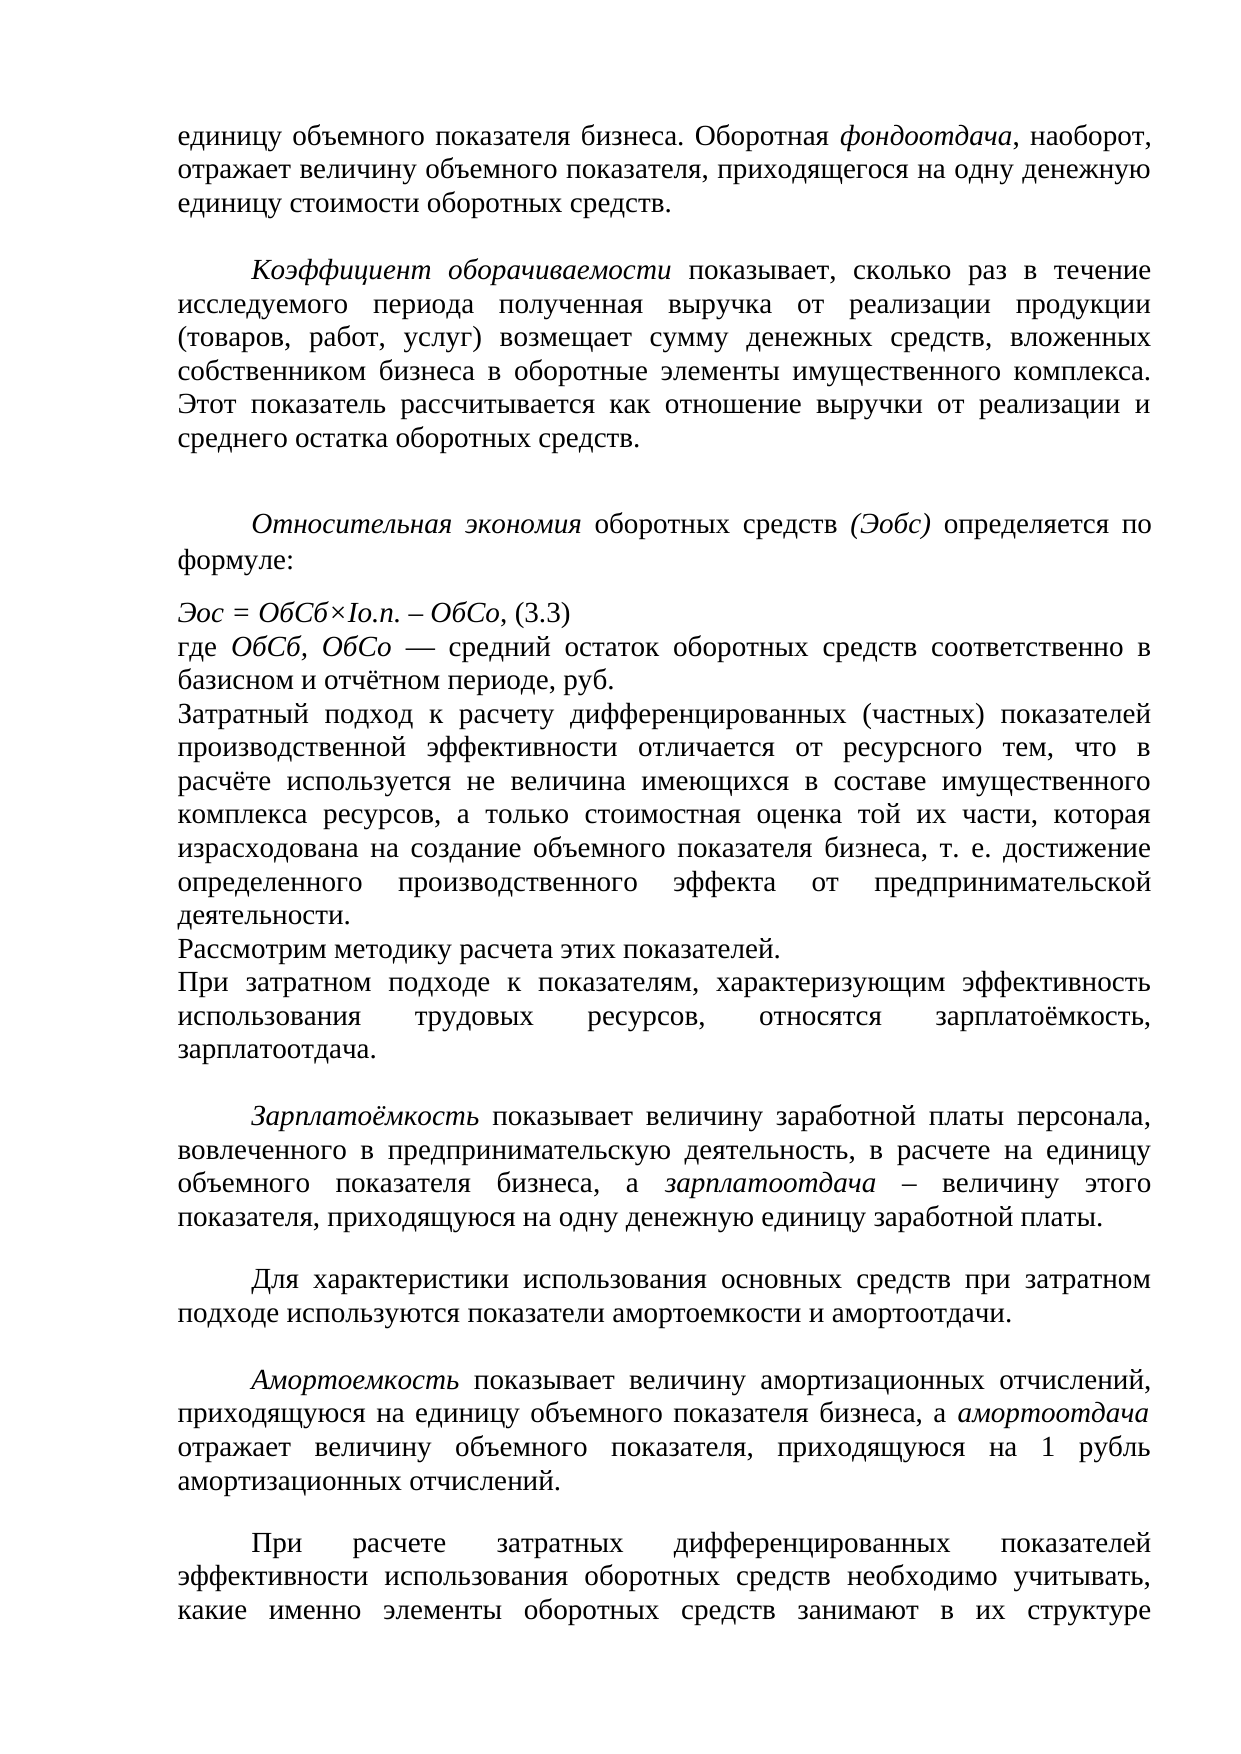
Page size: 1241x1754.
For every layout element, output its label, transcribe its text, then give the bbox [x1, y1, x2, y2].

text При затратном подходе к показателям, характеризующим эффективность использования трудовых ресурсов, относятся зарплатоёмкость, зарплатоотдача. [177, 964, 1152, 1065]
text Относительная экономия оборотных средств (Эобс) определяется по формуле: [177, 506, 1152, 576]
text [177, 118, 1152, 219]
text Амортоемкость показывает величину амортизационных отчислений, приходящуюся на единицу объемного показателя бизнеса, а амортоотдача отражает величину объемного показателя, приходящуюся на 1 рубль амортизационных отчислений. [177, 1362, 1152, 1496]
text Коэффициент оборачиваемости показывает, сколько раз в течение исследуемого периода полученная выручка от реализации продукции (товаров, работ, услуг) возмещает сумму денежных средств, вложенных собственником бизнеса в оборотные элементы имущественного комплекса. Этот показатель рассчитывается как отношение выручки от реализации и среднего остатка оборотных средств. [177, 252, 1152, 453]
text Зарплатоёмкость показывает величину заработной платы персонала, вовлеченного в предпринимательскую деятельность, в расчете на единицу объемного показателя бизнеса, а зарплатоотдача – величину этого показателя, приходящуюся на одну денежную единицу заработной платы. [177, 1098, 1152, 1233]
text Затратный подход к расчету дифференцированных (частных) показателей производственной эффективности отличается от ресурсного тем, что в расчёте используется не величина имеющихся в составе имущественного комплекса ресурсов, а только стоимостная оценка той их части, которая израсходована на создание объемного показателя бизнеса, т. е. достижение определенного производственного эффекта от предпринимательской деятельности. [177, 696, 1152, 931]
text где ОбСб, ОбСо — средний остаток оборотных средств соответственно в базисном и отчётном периоде, руб. [177, 629, 1152, 696]
text Рассмотрим методику расчета этих показателей. [177, 931, 1152, 964]
text Эос = ОбСб×Iо.п. – ОбСо, (3.3) [177, 595, 1152, 629]
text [177, 1525, 1152, 1626]
text Для характеристики использования основных средств при затратном подходе используются показатели амортоемкости и амортоотдачи. [177, 1261, 1152, 1328]
